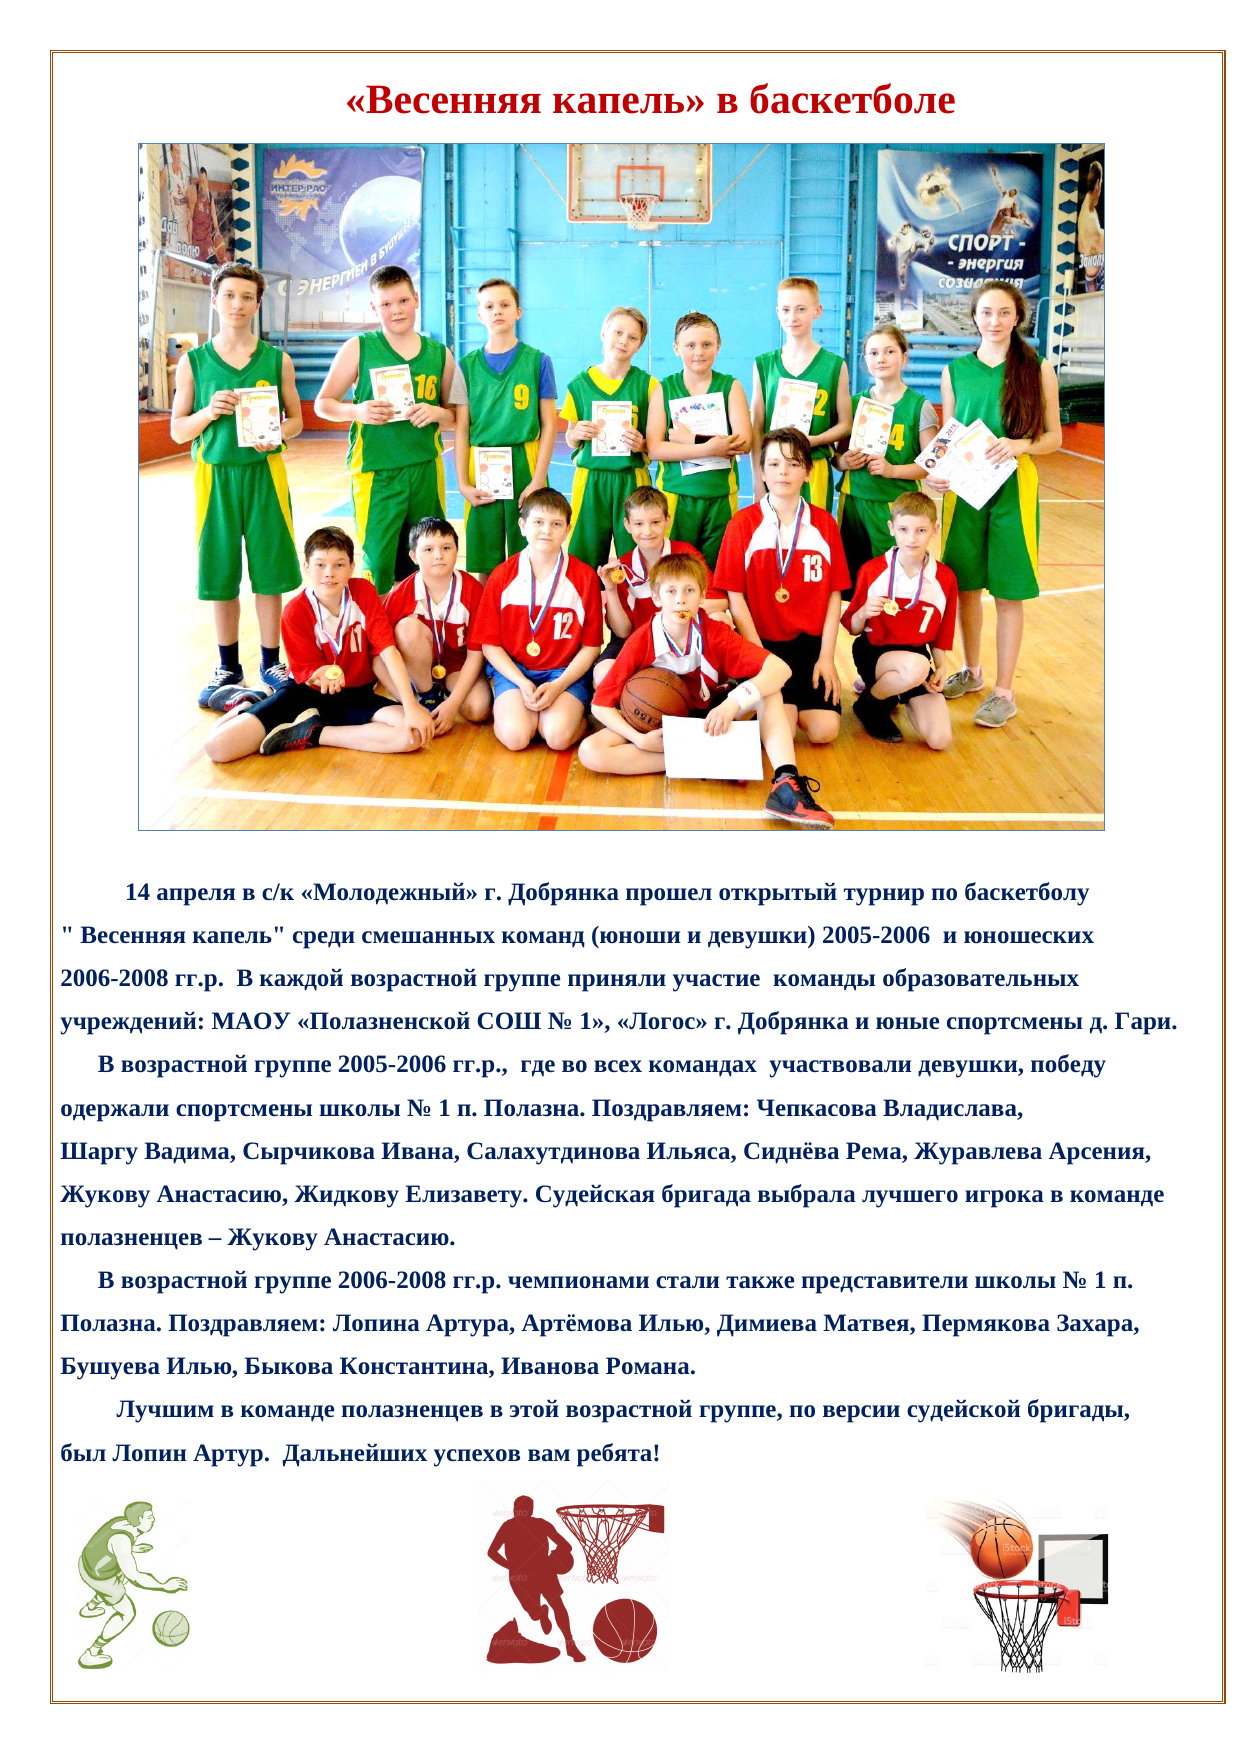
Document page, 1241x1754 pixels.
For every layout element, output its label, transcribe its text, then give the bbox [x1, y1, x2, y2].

text В возрастной группе 2006-2008 гг.р. чемпионами стали также представители школы № 1 п. Полазна. Поздравляем: Лопина Артура, Артёмова Илью, Димиева Матвея, Пермякова Захара, Бушуева Илью, Быкова Константина, Иванова Романа. [60, 1265, 1222, 1380]
picture [139, 144, 1104, 830]
text «Весенняя капель» в баскетболе [75, 75, 1222, 123]
picture [924, 1493, 1109, 1673]
text 14 апреля в с/к «Молодежный» г. Добрянка прошел открытый турнир по баскетболу [75, 877, 1222, 906]
text Лучшим в команде полазненцев в этой возрастной группе, по версии судейской бригады, [60, 1394, 1222, 1423]
text " Весенняя капель" среди смешанных команд (юноши и девушки) 2005-2006 и юношеских [60, 920, 1222, 949]
text Шаргу Вадима, Сырчикова Ивана, Салахутдинова Ильяса, Сиднёва Рема, Журавлева Арсения, Жукову Анастасию, Жидкову Елизавету. Судейская бригада выбрала лучшего игрока в команде полазненцев – Жукову Анастасию. [60, 1136, 1222, 1251]
text был Лопин Артур. Дальнейших успехов вам ребята! [60, 1438, 1222, 1466]
text 2006-2008 гг.р. В каждой возрастной группе приняли участие команды образовательных учреждений: МАОУ «Полазненской СОШ № 1», «Логос» г. Добрянка и юные спортсмены д. Гари. [60, 963, 1222, 1035]
text одержали спортсмены школы № 1 п. Полазна. Поздравляем: Чепкасова Владислава, [60, 1093, 1222, 1121]
text В возрастной группе 2005-2006 гг.р., где во всех командах участвовали девушки, победу [60, 1049, 1222, 1078]
